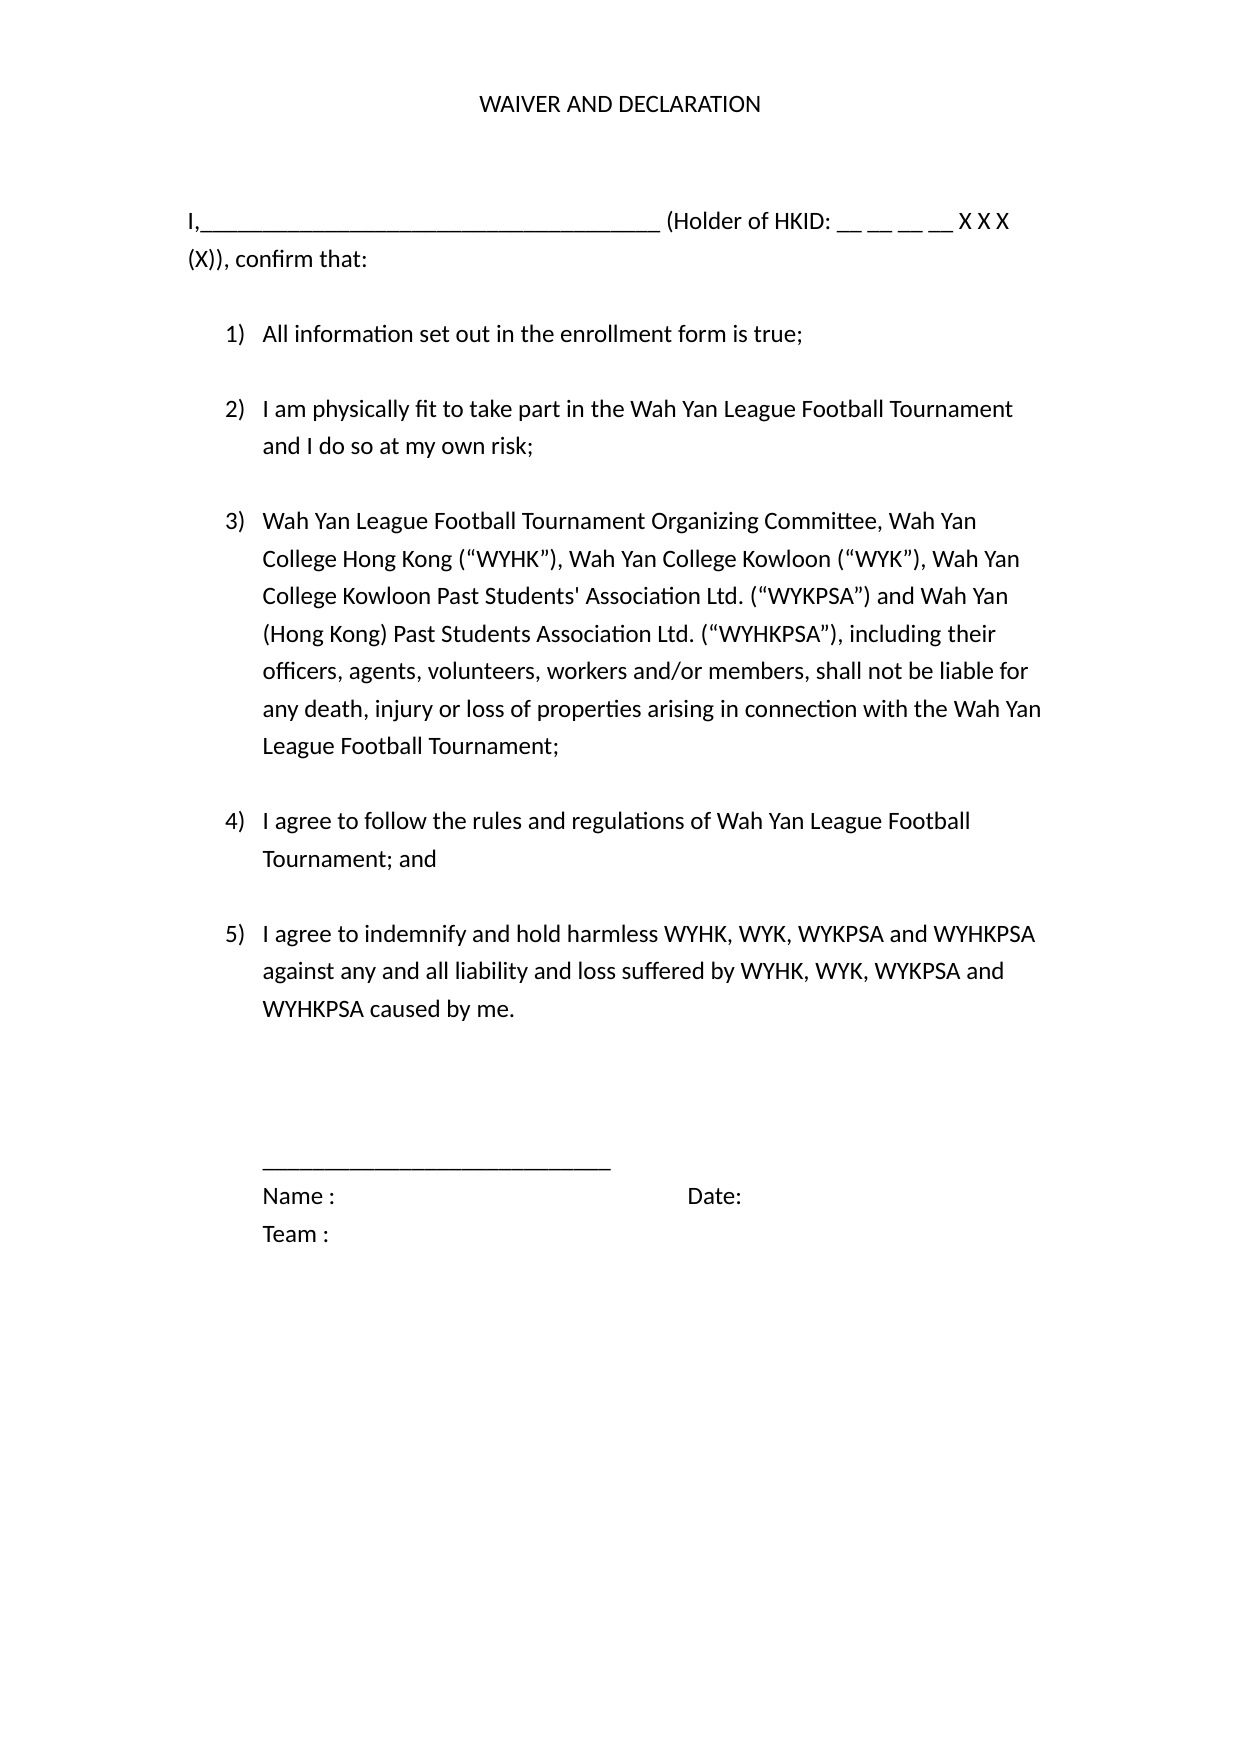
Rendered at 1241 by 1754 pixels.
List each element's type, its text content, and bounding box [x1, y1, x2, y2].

list I agree to indemnify and hold harmless WYHK, WYK, WYKPSA and WYHKPSA against any and all liability and loss suffered by WYHK, WYK, WYKPSA and WYHKPSA caused by me. [225, 914, 1053, 1027]
list I agree to follow the rules and regulations of Wah Yan League Football Tournament; and [225, 802, 1053, 877]
list Name : Date: [262, 1177, 1053, 1214]
list All information set out in the enrollment form is true; [225, 314, 1053, 352]
list Team : [262, 1214, 1053, 1252]
list I am physically fit to take part in the Wah Yan League Football Tournament and I do so at my own risk; [225, 389, 1053, 464]
text I,_____________________________________ (Holder of HKID: __ __ __ __ X X X (X)), confirm that: [187, 202, 1053, 277]
list Wah Yan League Football Tournament Organizing Committee, Wah Yan College Hong Kong (“WYHK”), Wah Yan College Kowloon (“WYK”), Wah Yan College Kowloon Past Students' Association Ltd. (“WYKPSA”) and Wah Yan (Hong Kong) Past Students Association Ltd. (“WYHKPSA”), including their officers, agents, volunteers, workers and/or members, shall not be liable for any death, injury or loss of properties arising in connection with the Wah Yan League Football Tournament; [225, 502, 1053, 764]
list ____________________________ [262, 1139, 1053, 1177]
